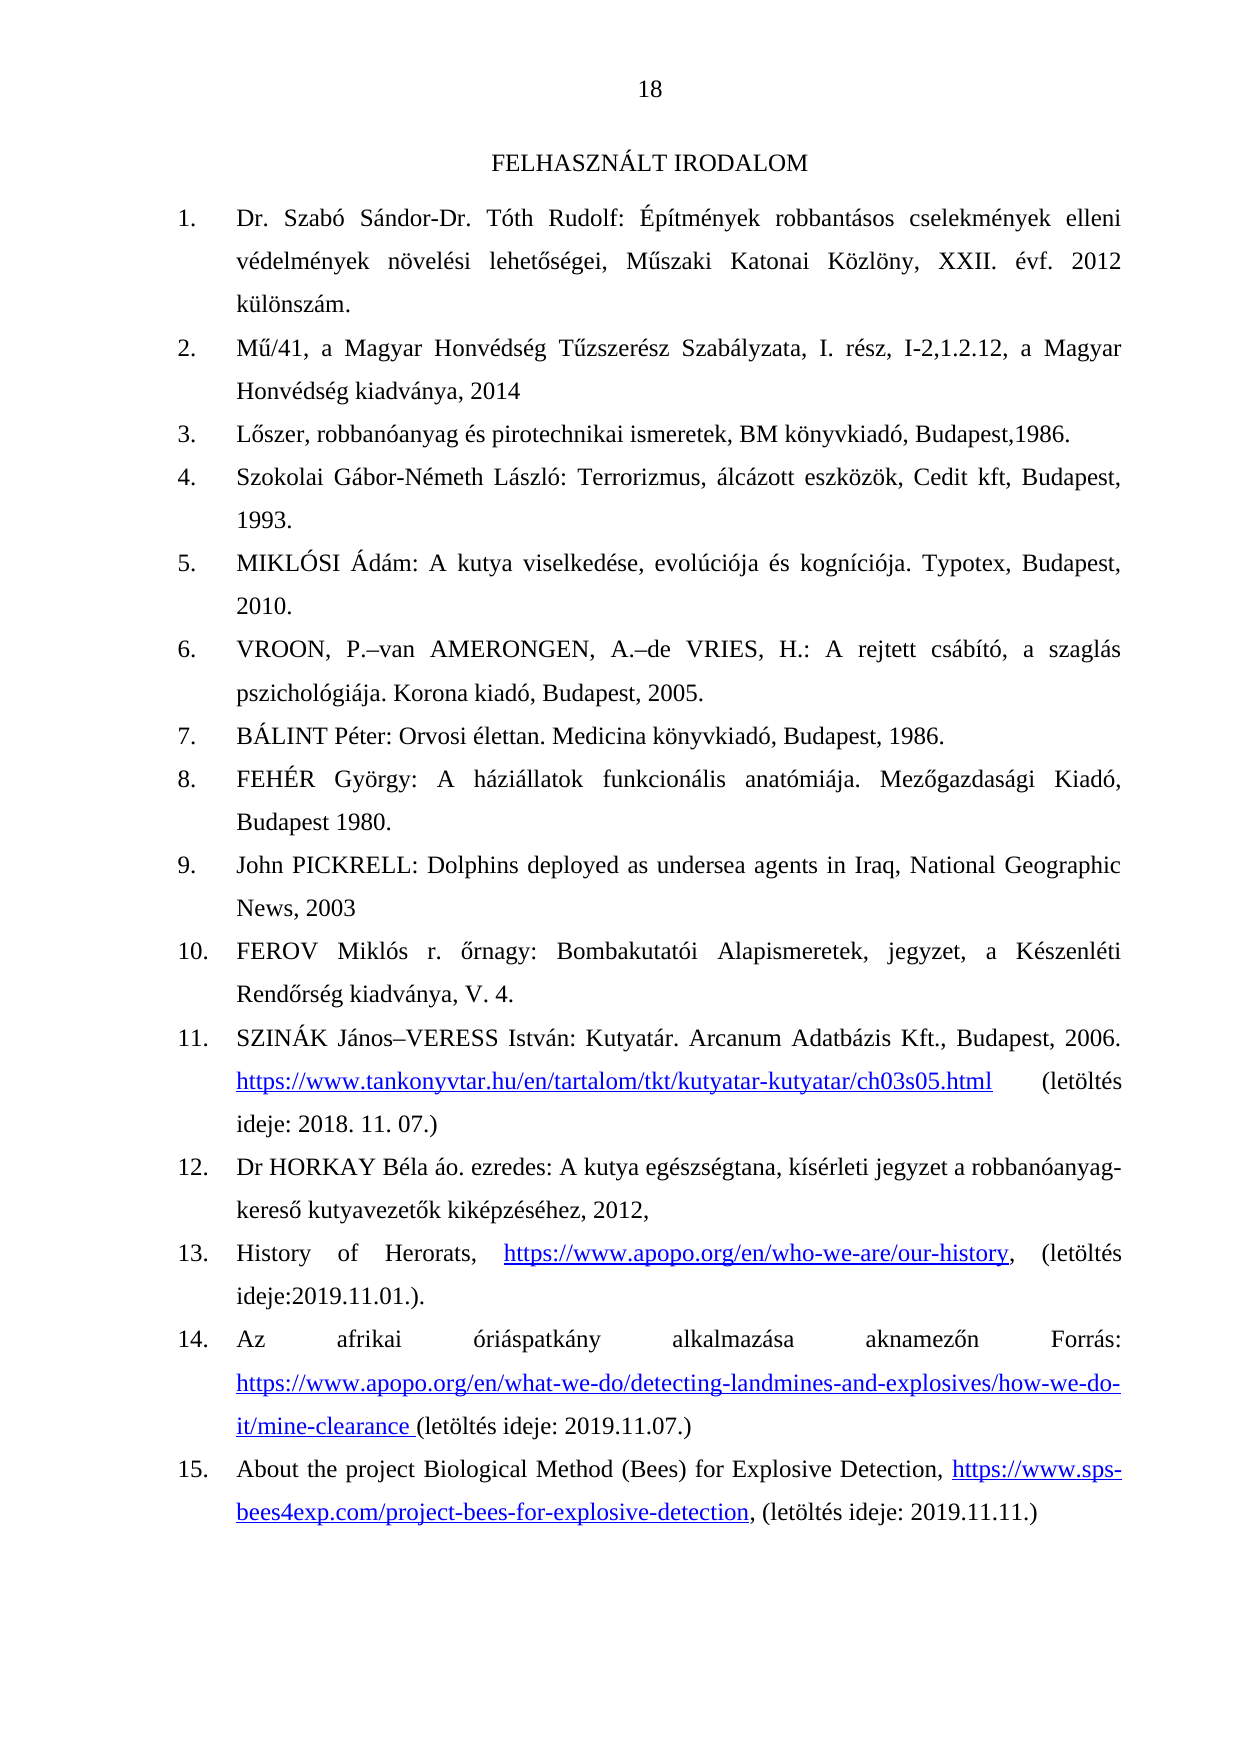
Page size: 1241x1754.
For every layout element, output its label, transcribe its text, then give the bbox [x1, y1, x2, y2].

list Dr HORKAY Béla áo. ezredes: A kutya egészségtana, kísérleti jegyzet a robbanóanyag-kereső kutyavezetők kiképzéséhez, 2012, [177, 1152, 1122, 1224]
list FEHÉR György: A háziállatok funkcionális anatómiája. Mezőgazdasági Kiadó, Budapest 1980. [177, 764, 1122, 836]
list BÁLINT Péter: Orvosi élettan. Medicina könyvkiadó, Budapest, 1986. [177, 721, 1122, 749]
list Szokolai Gábor-Németh László: Terrorizmus, álcázott eszközök, Cedit kft, Budapest, 1993. [177, 462, 1122, 534]
list Dr. Szabó Sándor-Dr. Tóth Rudolf: Építmények robbantásos cselekmények elleni védelmények növelési lehetőségei, Műszaki Katonai Közlöny, XXII. évf. 2012 különszám. [177, 203, 1122, 318]
list FEROV Miklós r. őrnagy: Bombakutatói Alapismeretek, jegyzet, a Készenléti Rendőrség kiadványa, V. 4. [177, 936, 1122, 1008]
list Az afrikai óriáspatkány alkalmazása aknamezőn Forrás: https://www.apopo.org/en/what-we-do/detecting-landmines-and-explosives/how-we-do-it/mine-clearance (letöltés ideje: 2019.11.07.) [177, 1324, 1122, 1439]
list History of Herorats, https://www.apopo.org/en/who-we-are/our-history, (letöltés ideje:2019.11.01.). [177, 1238, 1122, 1310]
list John PICKRELL: Dolphins deployed as undersea agents in Iraq, National Geographic News, 2003 [177, 850, 1122, 922]
list MIKLÓSI Ádám: A kutya viselkedése, evolúciója és kogníciója. Typotex, Budapest, 2010. [177, 548, 1122, 620]
list VROON, P.–van AMERONGEN, A.–de VRIES, H.: A rejtett csábító, a szaglás pszichológiája. Korona kiadó, Budapest, 2005. [177, 634, 1122, 706]
list Lőszer, robbanóanyag és pirotechnikai ismeretek, BM könyvkiadó, Budapest,1986. [177, 419, 1122, 448]
list SZINÁK János–VERESS István: Kutyatár. Arcanum Adatbázis Kft., Budapest, 2006. https://www.tankonyvtar.hu/en/tartalom/tkt/kutyatar-kutyatar/ch03s05.html (letöltés ideje: 2018. 11. 07.) [177, 1023, 1122, 1138]
list Mű/41, a Magyar Honvédség Tűzszerész Szabályzata, I. rész, I-2,1.2.12, a Magyar Honvédség kiadványa, 2014 [177, 333, 1122, 404]
list About the project Biological Method (Bees) for Explosive Detection, https://www.sps-bees4exp.com/project-bees-for-explosive-detection, (letöltés ideje: 2019.11.11.) [177, 1454, 1122, 1526]
text FelhasznÁlt irodalom [177, 148, 1122, 176]
